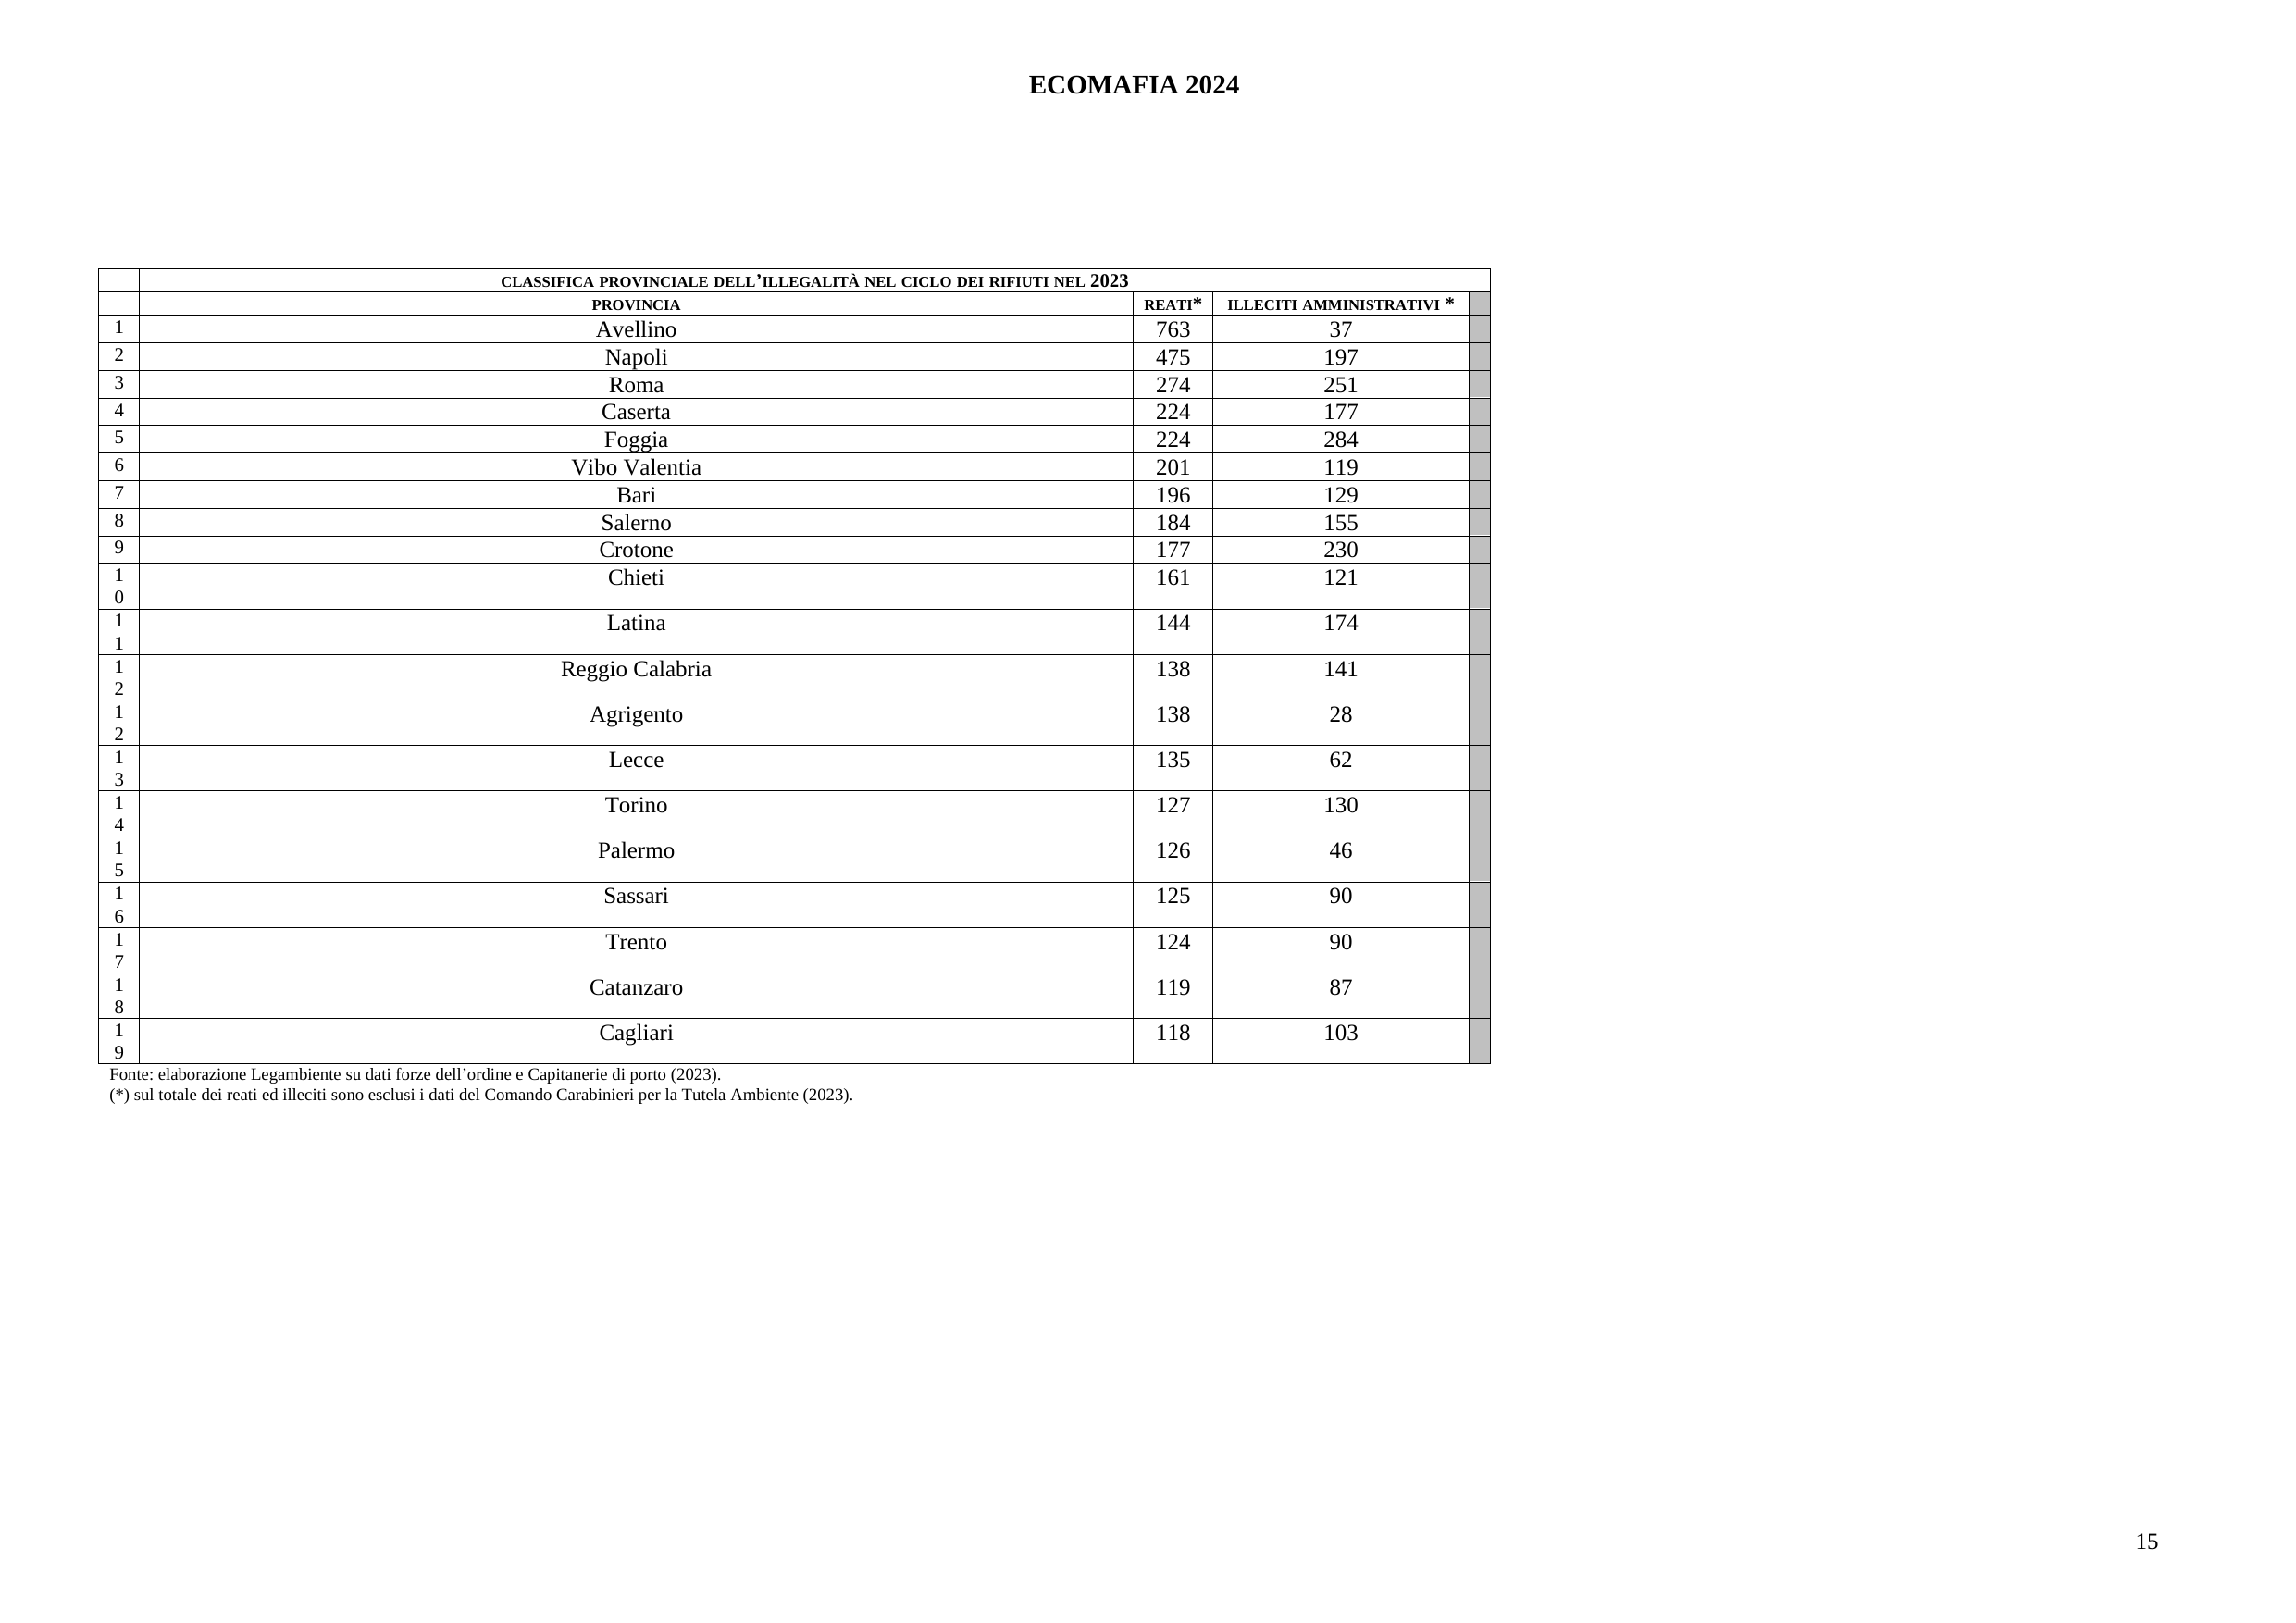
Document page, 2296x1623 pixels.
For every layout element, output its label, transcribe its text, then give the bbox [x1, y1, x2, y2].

table_cell [1470, 700, 1490, 745]
table_cell 127 [1134, 791, 1212, 836]
table_cell 87 [1213, 973, 1469, 1018]
table_cell 1 [99, 316, 139, 342]
table_cell 2 [99, 343, 139, 370]
table_cell Bari [140, 481, 1133, 508]
table_cell Foggia [140, 426, 1133, 452]
table_cell [1470, 883, 1490, 927]
table_cell Palermo [140, 836, 1133, 881]
table_cell [1470, 836, 1490, 881]
table_cell 196 [1134, 481, 1212, 508]
table_cell [1470, 791, 1490, 836]
table_cell 119 [1213, 453, 1469, 480]
table_cell [1470, 610, 1490, 654]
table_cell 90 [1213, 883, 1469, 927]
table_cell [1470, 426, 1490, 452]
table_cell [1470, 343, 1490, 370]
table_cell Sassari [140, 883, 1133, 927]
table_cell illeciti amministrativi * [1213, 292, 1469, 315]
table_cell 16 [99, 883, 139, 927]
table_cell 14 [99, 791, 139, 836]
table_cell [99, 292, 139, 315]
table_cell 90 [1213, 928, 1469, 973]
table_cell 230 [1213, 537, 1469, 563]
table_cell Latina [140, 610, 1133, 654]
table_cell 177 [1213, 399, 1469, 425]
table_cell 7 [99, 481, 139, 508]
table_cell [1470, 509, 1490, 535]
table_cell Torino [140, 791, 1133, 836]
table_cell Salerno [140, 509, 1133, 535]
text Fonte: elaborazione Legambiente su dati forze dell’ordine e Capitanerie di porto (2023). [109, 1064, 2159, 1084]
table_cell 161 [1134, 564, 1212, 608]
table_cell 177 [1134, 537, 1212, 563]
table_cell 184 [1134, 509, 1212, 535]
table_header classifica provinciale dell’illegalità nel ciclo dei rifiuti nel 2023 [140, 269, 1490, 291]
table_cell 126 [1134, 836, 1212, 881]
table_cell Crotone [140, 537, 1133, 563]
table_cell 121 [1213, 564, 1469, 608]
table_cell 129 [1213, 481, 1469, 508]
table_cell Chieti [140, 564, 1133, 608]
table_cell 125 [1134, 883, 1212, 927]
table_cell Roma [140, 371, 1133, 397]
table_cell 6 [99, 453, 139, 480]
table_cell Lecce [140, 746, 1133, 790]
table_cell [1470, 371, 1490, 397]
table_cell 9 [99, 537, 139, 563]
table_cell [1470, 292, 1490, 315]
table_cell 118 [1134, 1019, 1212, 1063]
table_cell [1470, 564, 1490, 608]
table_cell 224 [1134, 426, 1212, 452]
table_cell Caserta [140, 399, 1133, 425]
table_cell [1470, 453, 1490, 480]
table_header [99, 269, 139, 291]
table_cell [1470, 655, 1490, 700]
table_cell 3 [99, 371, 139, 397]
table_cell 12 [99, 655, 139, 700]
table_cell provincia [140, 292, 1133, 315]
table_cell 284 [1213, 426, 1469, 452]
table_cell Agrigento [140, 700, 1133, 745]
table_cell 274 [1134, 371, 1212, 397]
table_cell 15 [99, 836, 139, 881]
table_cell 18 [99, 973, 139, 1018]
table_cell 135 [1134, 746, 1212, 790]
table_cell 201 [1134, 453, 1212, 480]
table_cell 4 [99, 399, 139, 425]
table_cell 13 [99, 746, 139, 790]
table_cell [1470, 746, 1490, 790]
table_cell 130 [1213, 791, 1469, 836]
table_cell Avellino [140, 316, 1133, 342]
table_cell 763 [1134, 316, 1212, 342]
table_cell Catanzaro [140, 973, 1133, 1018]
table_cell 103 [1213, 1019, 1469, 1063]
table_cell Reggio Calabria [140, 655, 1133, 700]
table_cell Vibo Valentia [140, 453, 1133, 480]
table_cell 17 [99, 928, 139, 973]
table_cell 10 [99, 564, 139, 608]
table_cell 8 [99, 509, 139, 535]
table_cell 138 [1134, 700, 1212, 745]
table_cell Napoli [140, 343, 1133, 370]
table_cell 224 [1134, 399, 1212, 425]
table_cell 37 [1213, 316, 1469, 342]
table_cell [1470, 399, 1490, 425]
table_cell 475 [1134, 343, 1212, 370]
table_cell 138 [1134, 655, 1212, 700]
table_cell 11 [99, 610, 139, 654]
table_cell 197 [1213, 343, 1469, 370]
table_cell Cagliari [140, 1019, 1133, 1063]
table_cell [1470, 316, 1490, 342]
table_cell 5 [99, 426, 139, 452]
table_cell [1470, 928, 1490, 973]
table_cell [1470, 973, 1490, 1018]
table_cell 62 [1213, 746, 1469, 790]
table_cell 155 [1213, 509, 1469, 535]
table_cell 174 [1213, 610, 1469, 654]
table_cell 28 [1213, 700, 1469, 745]
table_cell 144 [1134, 610, 1212, 654]
table_cell 141 [1213, 655, 1469, 700]
table_cell [1470, 481, 1490, 508]
table_cell 124 [1134, 928, 1212, 973]
text (*) sul totale dei reati ed illeciti sono esclusi i dati del Comando Carabinieri per la Tutela Ambiente (2023). [109, 1084, 2159, 1104]
table_cell Trento [140, 928, 1133, 973]
table_cell 119 [1134, 973, 1212, 1018]
table_cell 12 [99, 700, 139, 745]
table_cell [1470, 1019, 1490, 1063]
table_cell [1470, 537, 1490, 563]
table_cell reati* [1134, 292, 1212, 315]
table_cell 46 [1213, 836, 1469, 881]
table_cell 251 [1213, 371, 1469, 397]
table_cell 19 [99, 1019, 139, 1063]
